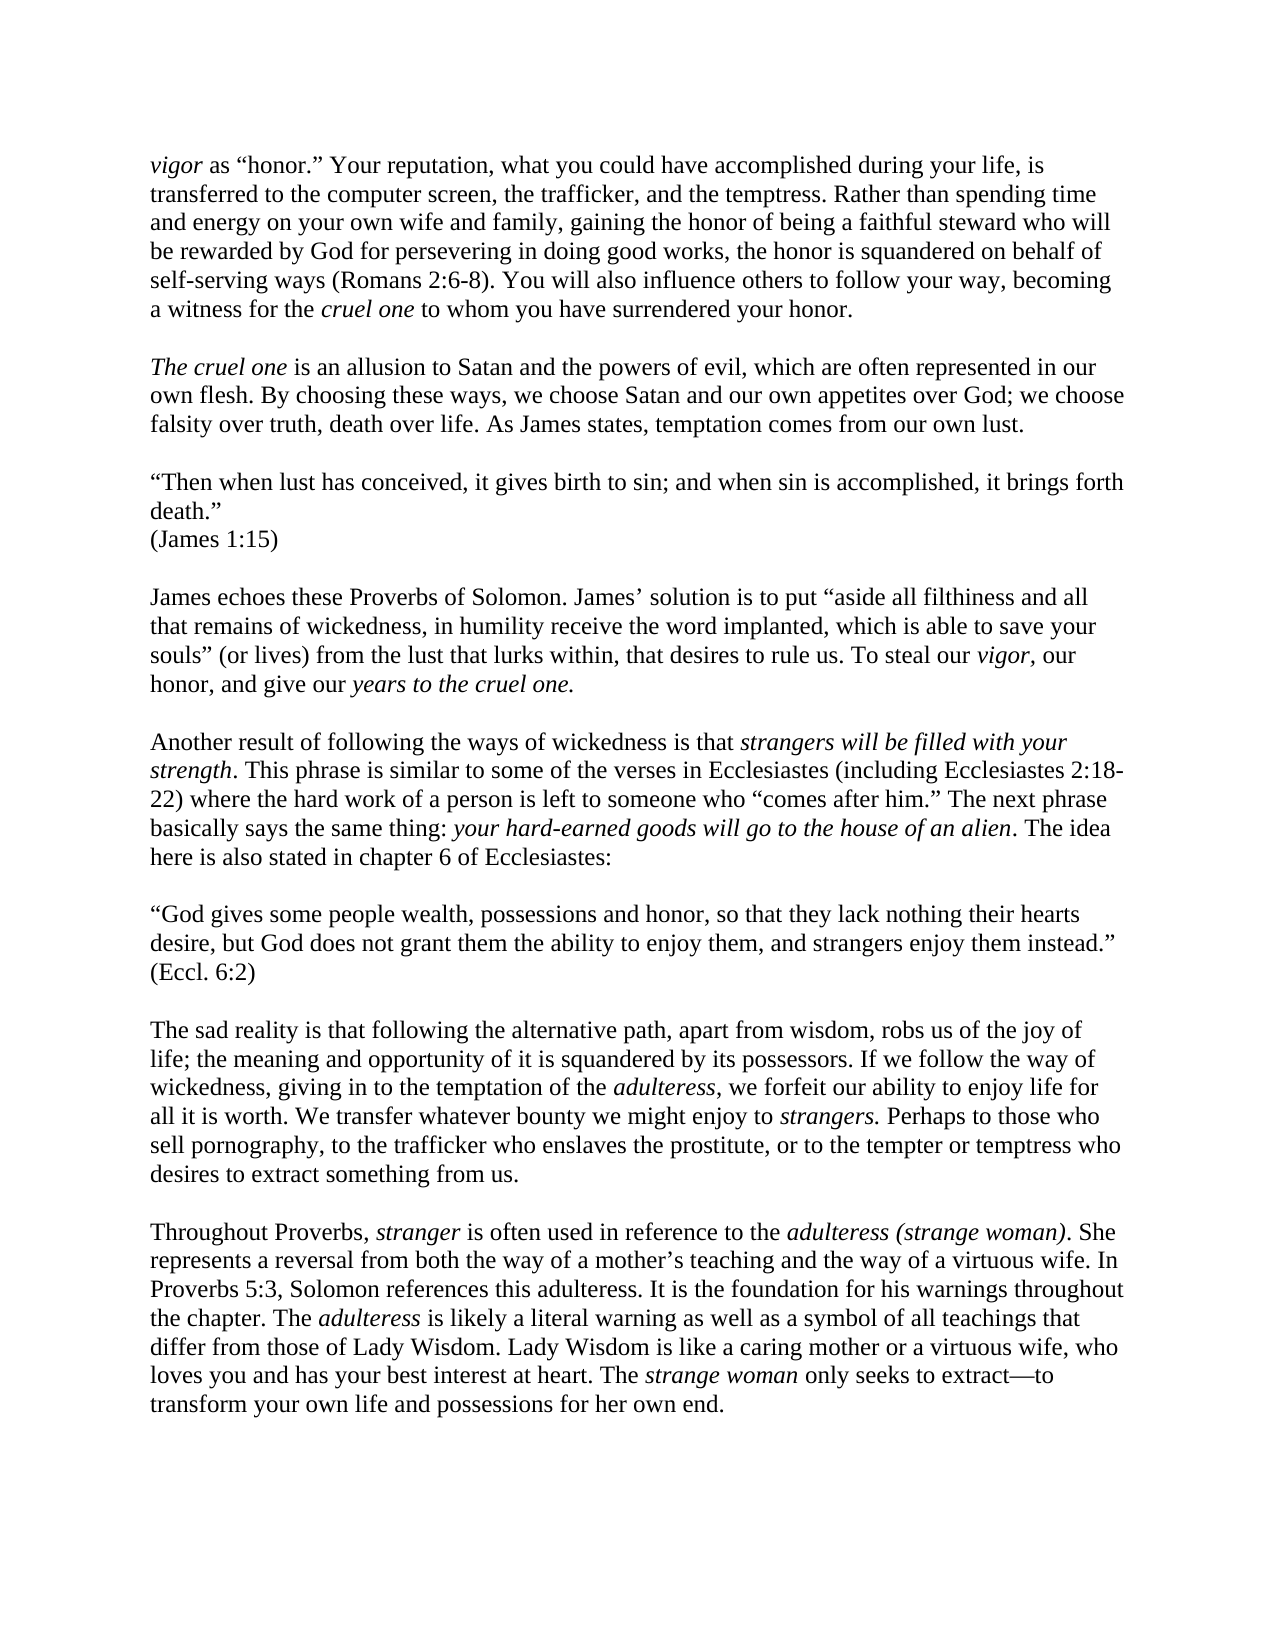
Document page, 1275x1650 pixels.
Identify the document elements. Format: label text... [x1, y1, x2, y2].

text Another result of following the ways of wickedness is that strangers will be filled with your strength. This phrase is similar to some of the verses in Ecclesiastes (including Ecclesiastes 2:18-22) where the hard work of a person is left to someone who “comes after him.” The next phrase basically says the same thing: your hard-earned goods will go to the house of an alien. The idea here is also stated in chapter 6 of Ecclesiastes: [150, 727, 1125, 870]
text The sad reality is that following the alternative path, apart from wisdom, robs us of the joy of life; the meaning and opportunity of it is squandered by its possessors. If we follow the way of wickedness, giving in to the temptation of the adulteress, we forfeit our ability to enjoy life for all it is worth. We transfer whatever bounty we might enjoy to strangers. Perhaps to those who sell pornography, to the trafficker who enslaves the prostitute, or to the tempter or temptress who desires to extract something from us. [150, 1015, 1125, 1187]
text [150, 150, 1125, 322]
text “Then when lust has conceived, it gives birth to sin; and when sin is accomplished, it brings forth death.” (James 1:15) [150, 467, 1125, 553]
text Throughout Proverbs, stranger is often used in reference to the adulteress (strange woman). She represents a reversal from both the way of a mother’s teaching and the way of a virtuous wife. In Proverbs 5:3, Solomon references this adulteress. It is the foundation for his warnings throughout the chapter. The adulteress is likely a literal warning as well as a symbol of all teachings that differ from those of Lady Wisdom. Lady Wisdom is like a caring mother or a virtuous wife, who loves you and has your best interest at heart. The strange woman only seeks to extract—to transform your own life and possessions for her own end. [150, 1217, 1125, 1418]
text “God gives some people wealth, possessions and honor, so that they lack nothing their hearts desire, but God does not grant them the ability to enjoy them, and strangers enjoy them instead.” (Eccl. 6:2) [150, 899, 1125, 986]
text The cruel one is an allusion to Satan and the powers of evil, which are often represented in our own flesh. By choosing these ways, we choose Satan and our own appetites over God; we choose falsity over truth, death over life. As James states, temptation comes from our own lust. [150, 352, 1125, 438]
text James echoes these Proverbs of Solomon. James’ solution is to put “aside all filthiness and all that remains of wickedness, in humility receive the word implanted, which is able to save your souls” (or lives) from the lust that lurks within, that desires to rule us. To steal our vigor, our honor, and give our years to the cruel one. [150, 582, 1125, 697]
